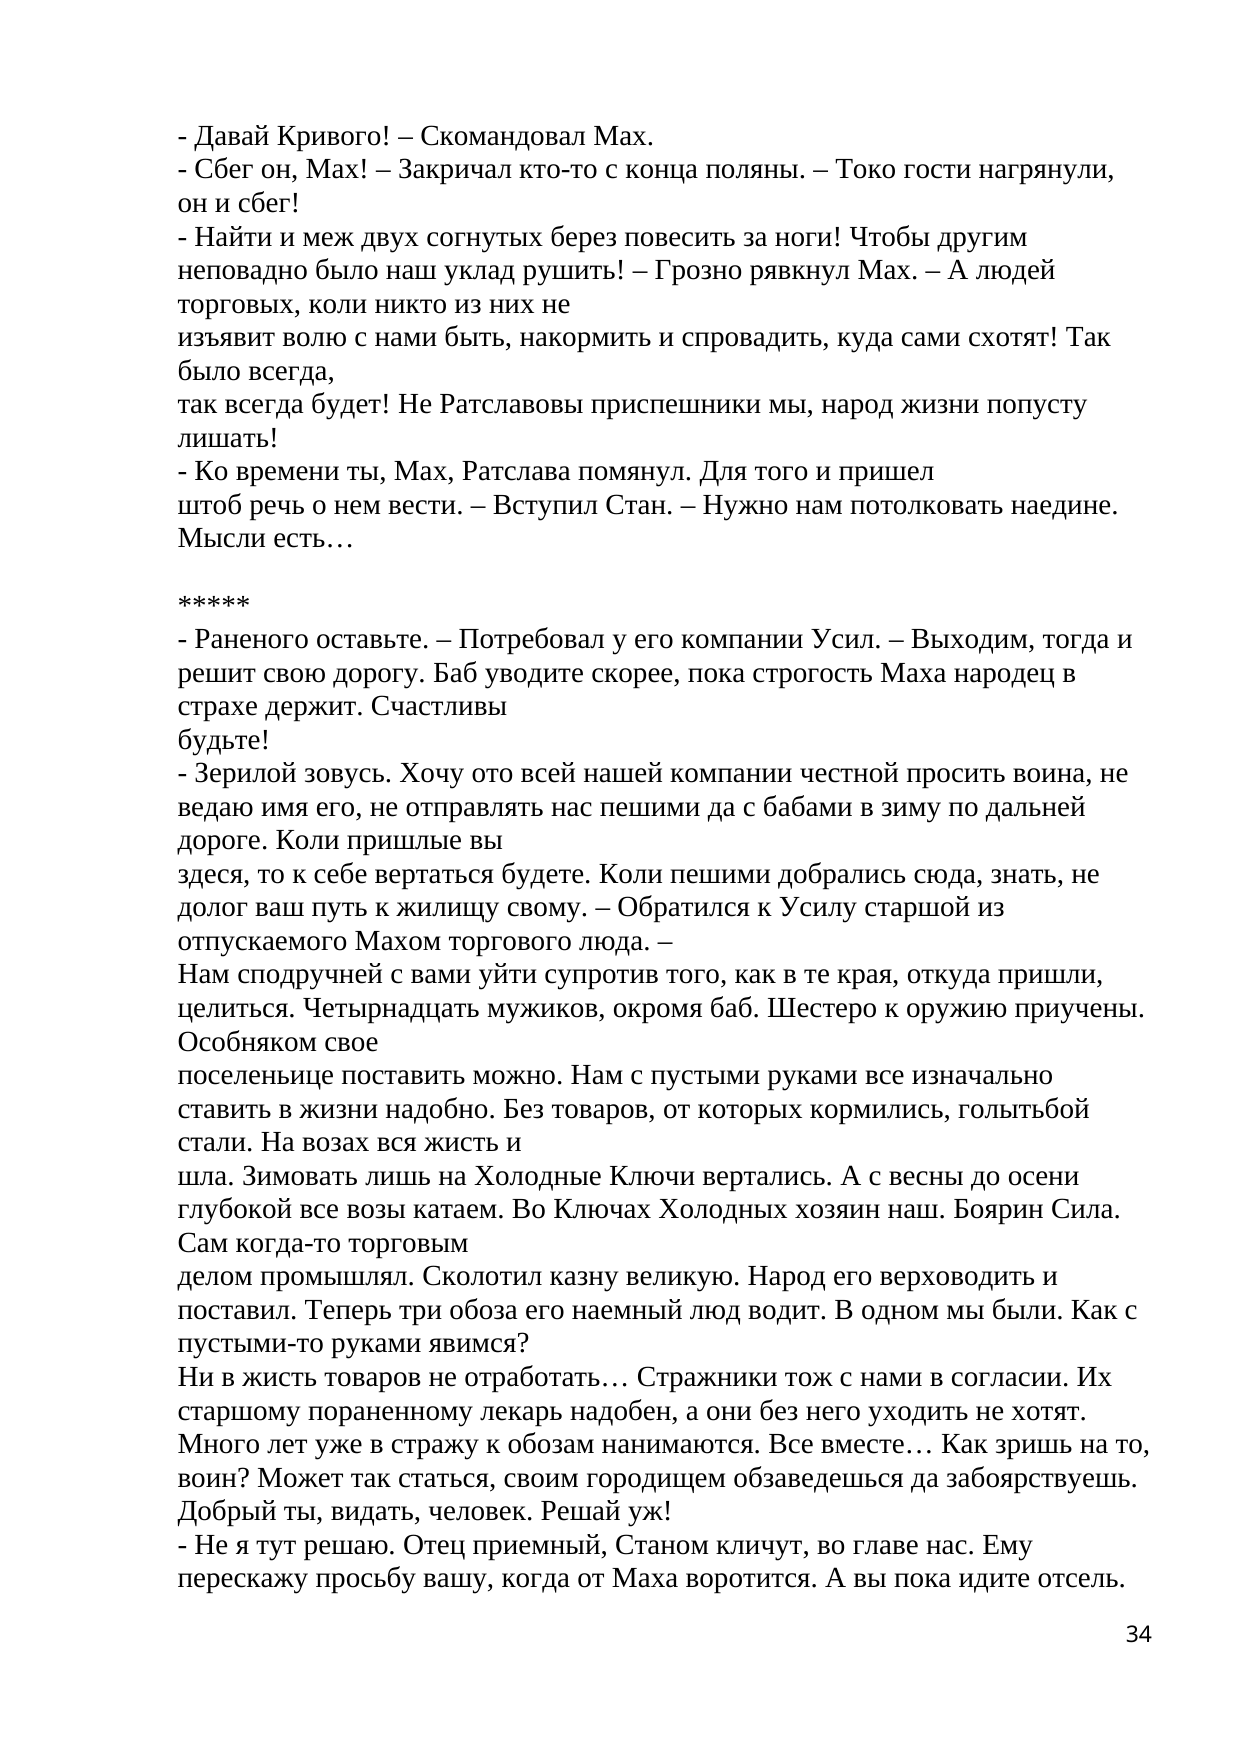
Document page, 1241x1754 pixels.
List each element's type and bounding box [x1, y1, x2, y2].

text [177, 118, 1152, 1594]
